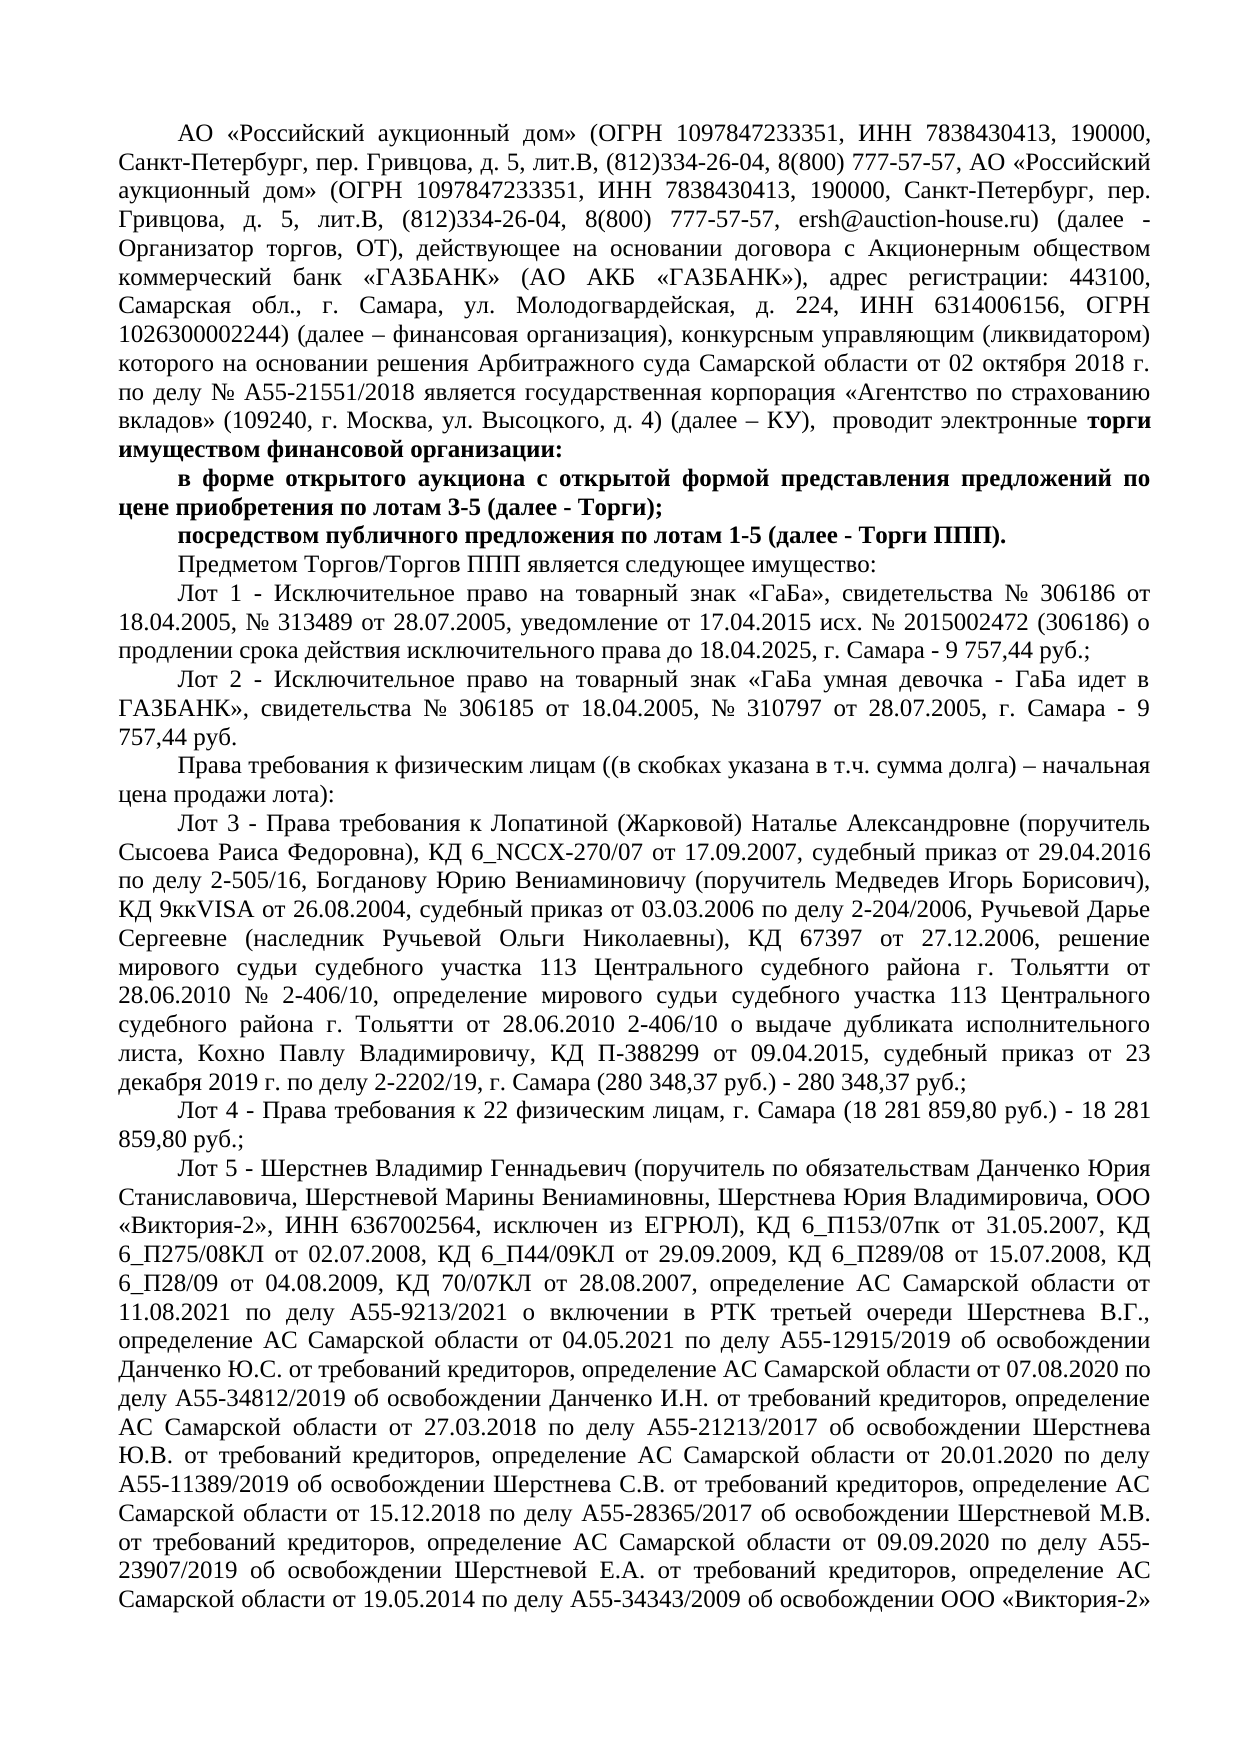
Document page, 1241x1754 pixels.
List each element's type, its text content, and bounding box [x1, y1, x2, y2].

text Лот 1 - Исключительное право на товарный знак «ГаБа», свидетельства № 306186 от 18.04.2005, № 313489 от 28.07.2005, уведомление от 17.04.2015 исх. № 2015002472 (306186) о продлении срока действия исключительного права до 18.04.2025, г. Самара - 9 757,44 руб.; [118, 578, 1151, 664]
text Лот 4 - Права требования к 22 физическим лицам, г. Самара (18 281 859,80 руб.) - 18 281 859,80 руб.; [118, 1096, 1151, 1153]
text Лот 2 - Исключительное право на товарный знак «ГаБа умная девочка - ГаБа идет в ГАЗБАНК», свидетельства № 306185 от 18.04.2005, № 310797 от 28.07.2005, г. Самара - 9 757,44 руб. [118, 664, 1151, 751]
text АО «Российский аукционный дом» (ОГРН 1097847233351, ИНН 7838430413, 190000, Санкт-Петербург, пер. Гривцова, д. 5, лит.В, (812)334-26-04, 8(800) 777-57-57, АО «Российский аукционный дом» (ОГРН 1097847233351, ИНН 7838430413, 190000, Санкт-Петербург, пер. Гривцова, д. 5, лит.В, (812)334-26-04, 8(800) 777-57-57, ersh@auction-house.ru) (далее - Организатор торгов, ОТ), действующее на основании договора с Акционерным обществом коммерческий банк «ГАЗБАНК» (АО АКБ «ГАЗБАНК»), адрес регистрации: 443100, Самарская обл., г. Самара, ул. Молодогвардейская, д. 224, ИНН 6314006156, ОГРН 1026300002244) (далее – финансовая организация), конкурсным управляющим (ликвидатором) которого на основании решения Арбитражного суда Самарской области от 02 октября 2018 г. по делу № А55-21551/2018 является государственная корпорация «Агентство по страхованию вкладов» (109240, г. Москва, ул. Высоцкого, д. 4) (далее – КУ), проводит электронные торги имуществом финансовой организации: [118, 118, 1151, 463]
text в форме открытого аукциона с открытой формой представления предложений по цене приобретения по лотам 3-5 (далее - Торги); [118, 463, 1151, 521]
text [118, 1153, 1151, 1613]
text Предметом Торгов/Торгов ППП является следующее имущество: [118, 549, 1151, 578]
text посредством публичного предложения по лотам 1-5 (далее - Торги ППП). [118, 521, 1151, 549]
text Лот 3 - Права требования к Лопатиной (Жарковой) Наталье Александровне (поручитель Сысоева Раиса Федоровна), КД 6_NCCX-270/07 от 17.09.2007, судебный приказ от 29.04.2016 по делу 2-505/16, Богданову Юрию Вениаминовичу (поручитель Медведев Игорь Борисович), КД 9ккVISA от 26.08.2004, судебный приказ от 03.03.2006 по делу 2-204/2006, Ручьевой Дарье Сергеевне (наследник Ручьевой Ольги Николаевны), КД 67397 от 27.12.2006, решение мирового судьи судебного участка 113 Центрального судебного района г. Тольятти от 28.06.2010 № 2-406/10, определение мирового судьи судебного участка 113 Центрального судебного района г. Тольятти от 28.06.2010 2-406/10 о выдаче дубликата исполнительного листа, Кохно Павлу Владимировичу, КД П-388299 от 09.04.2015, судебный приказ от 23 декабря 2019 г. по делу 2-2202/19, г. Самара (280 348,37 руб.) - 280 348,37 руб.; [118, 808, 1151, 1096]
text Права требования к физическим лицам ((в скобках указана в т.ч. сумма долга) – начальная цена продажи лота): [118, 751, 1151, 808]
